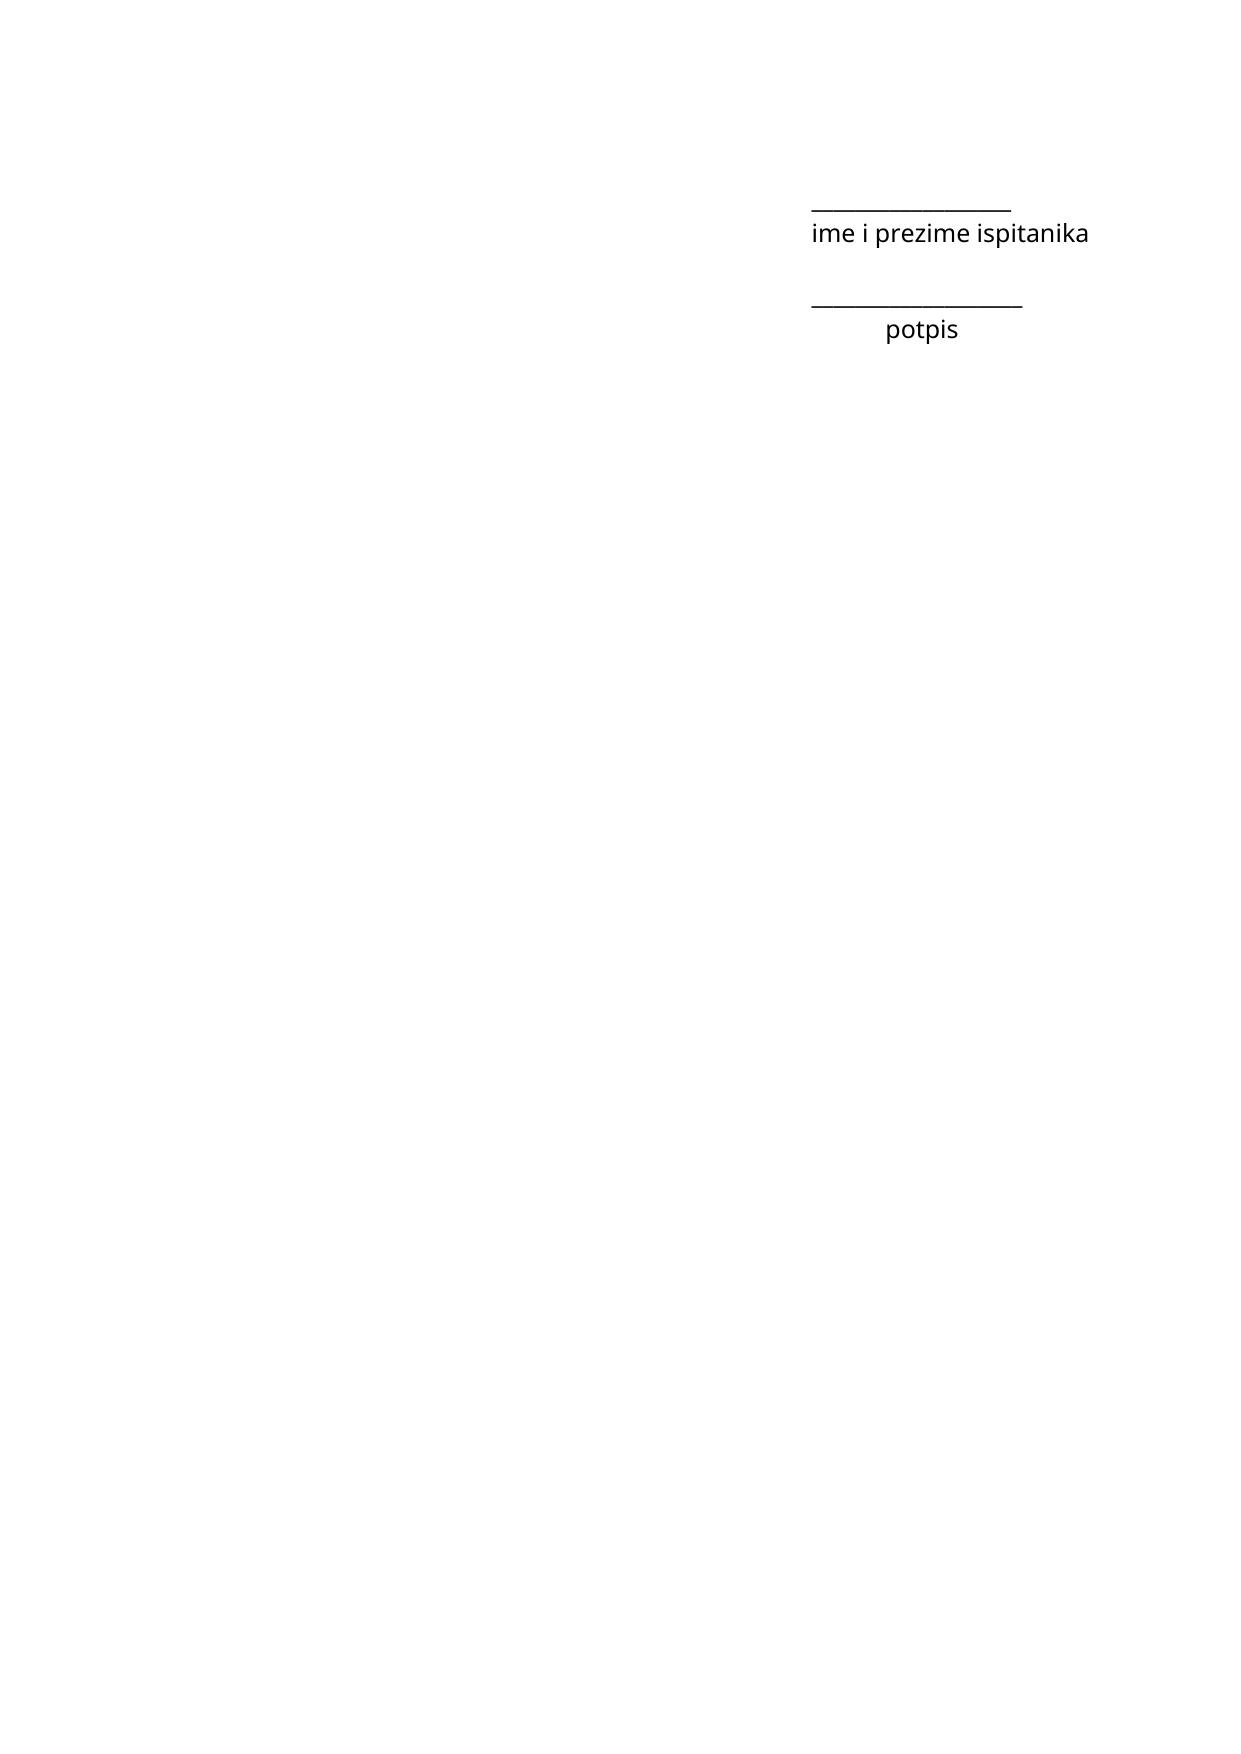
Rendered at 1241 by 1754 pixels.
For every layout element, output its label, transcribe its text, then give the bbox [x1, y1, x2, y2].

text __________________ [782, 182, 1093, 216]
text ___________________ [192, 278, 1093, 312]
text ime i prezime ispitanika [192, 216, 1093, 250]
text potpis [192, 312, 1093, 346]
